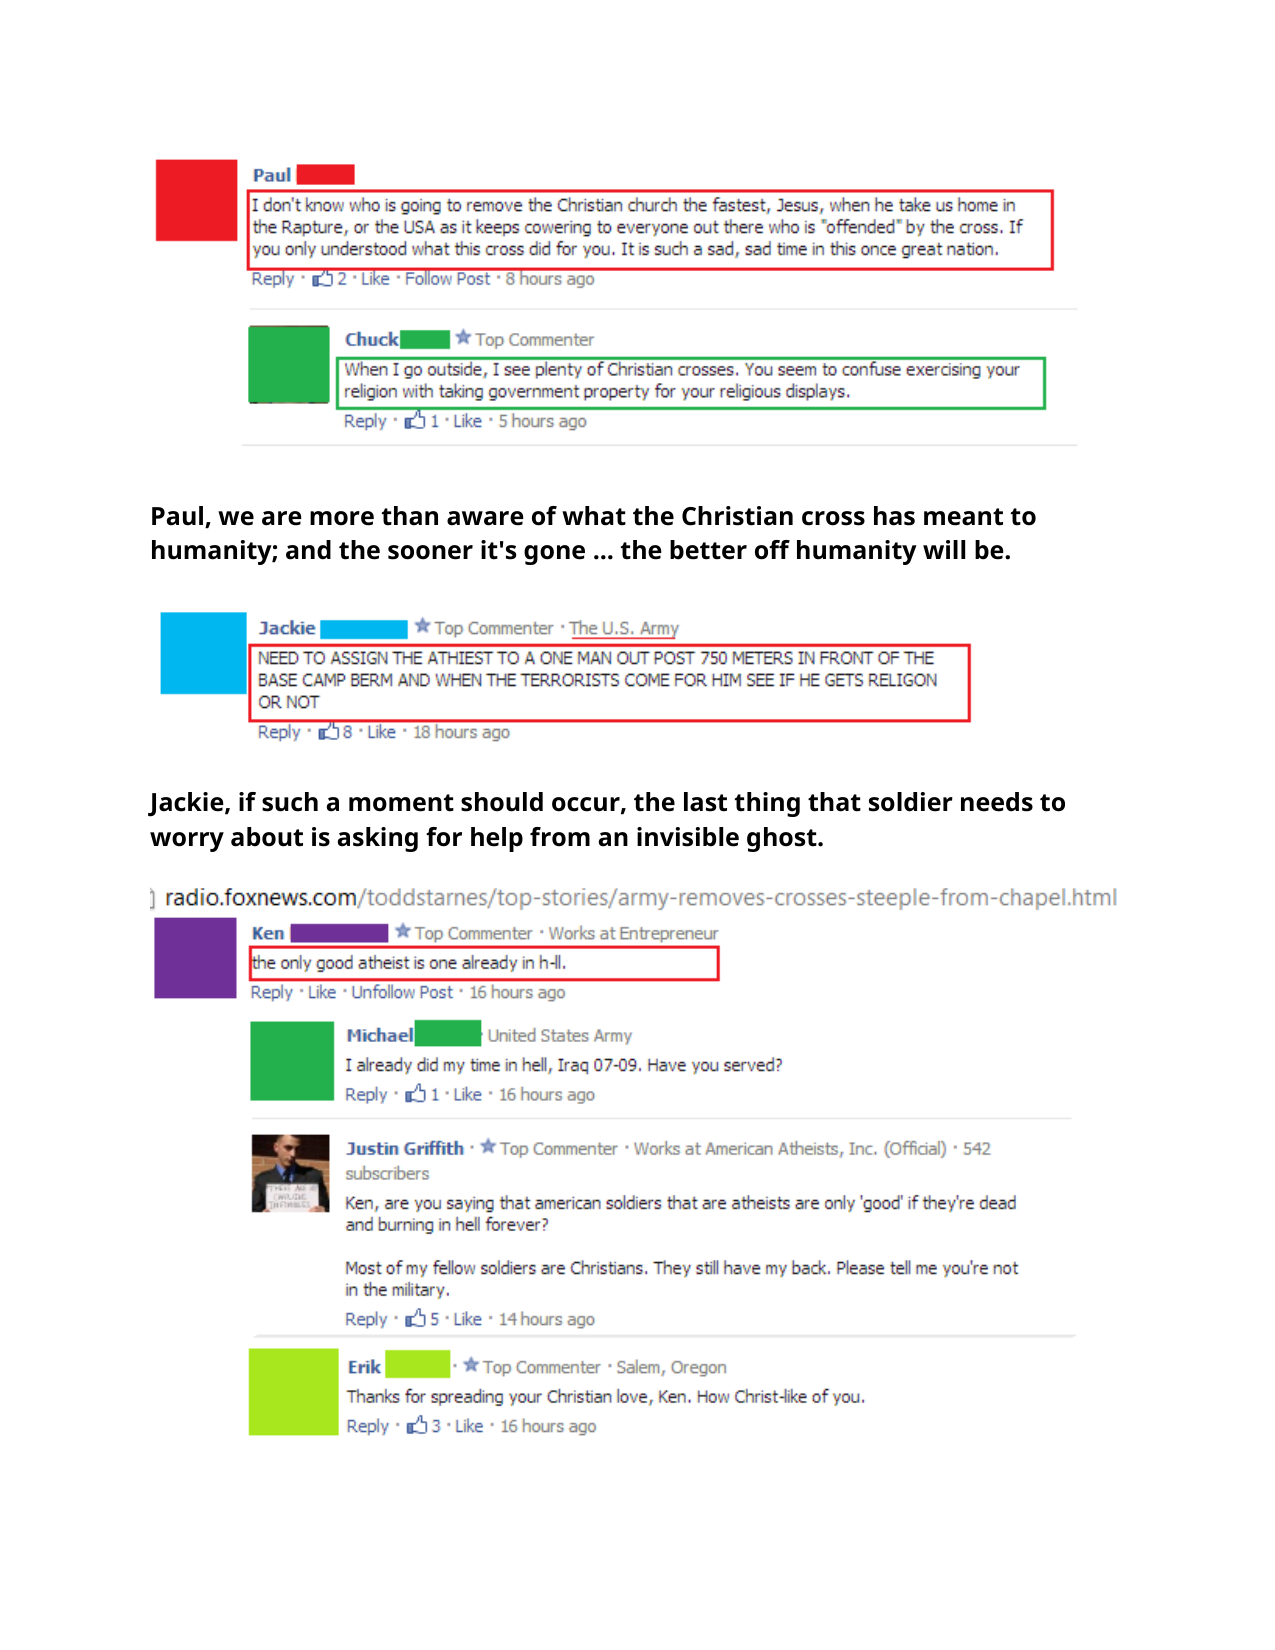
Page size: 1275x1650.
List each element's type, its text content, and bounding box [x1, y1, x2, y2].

picture [150, 600, 1040, 751]
text Jackie, if such a moment should occur, the last thing that soldier needs to worry about is asking for help from an invisible ghost. [150, 785, 1125, 853]
picture [150, 149, 1109, 465]
text Paul, we are more than aware of what the Christian cross has meant to humanity; and the sooner it's gone ... the better off humanity will be. [150, 499, 1125, 567]
picture [150, 887, 1126, 1448]
